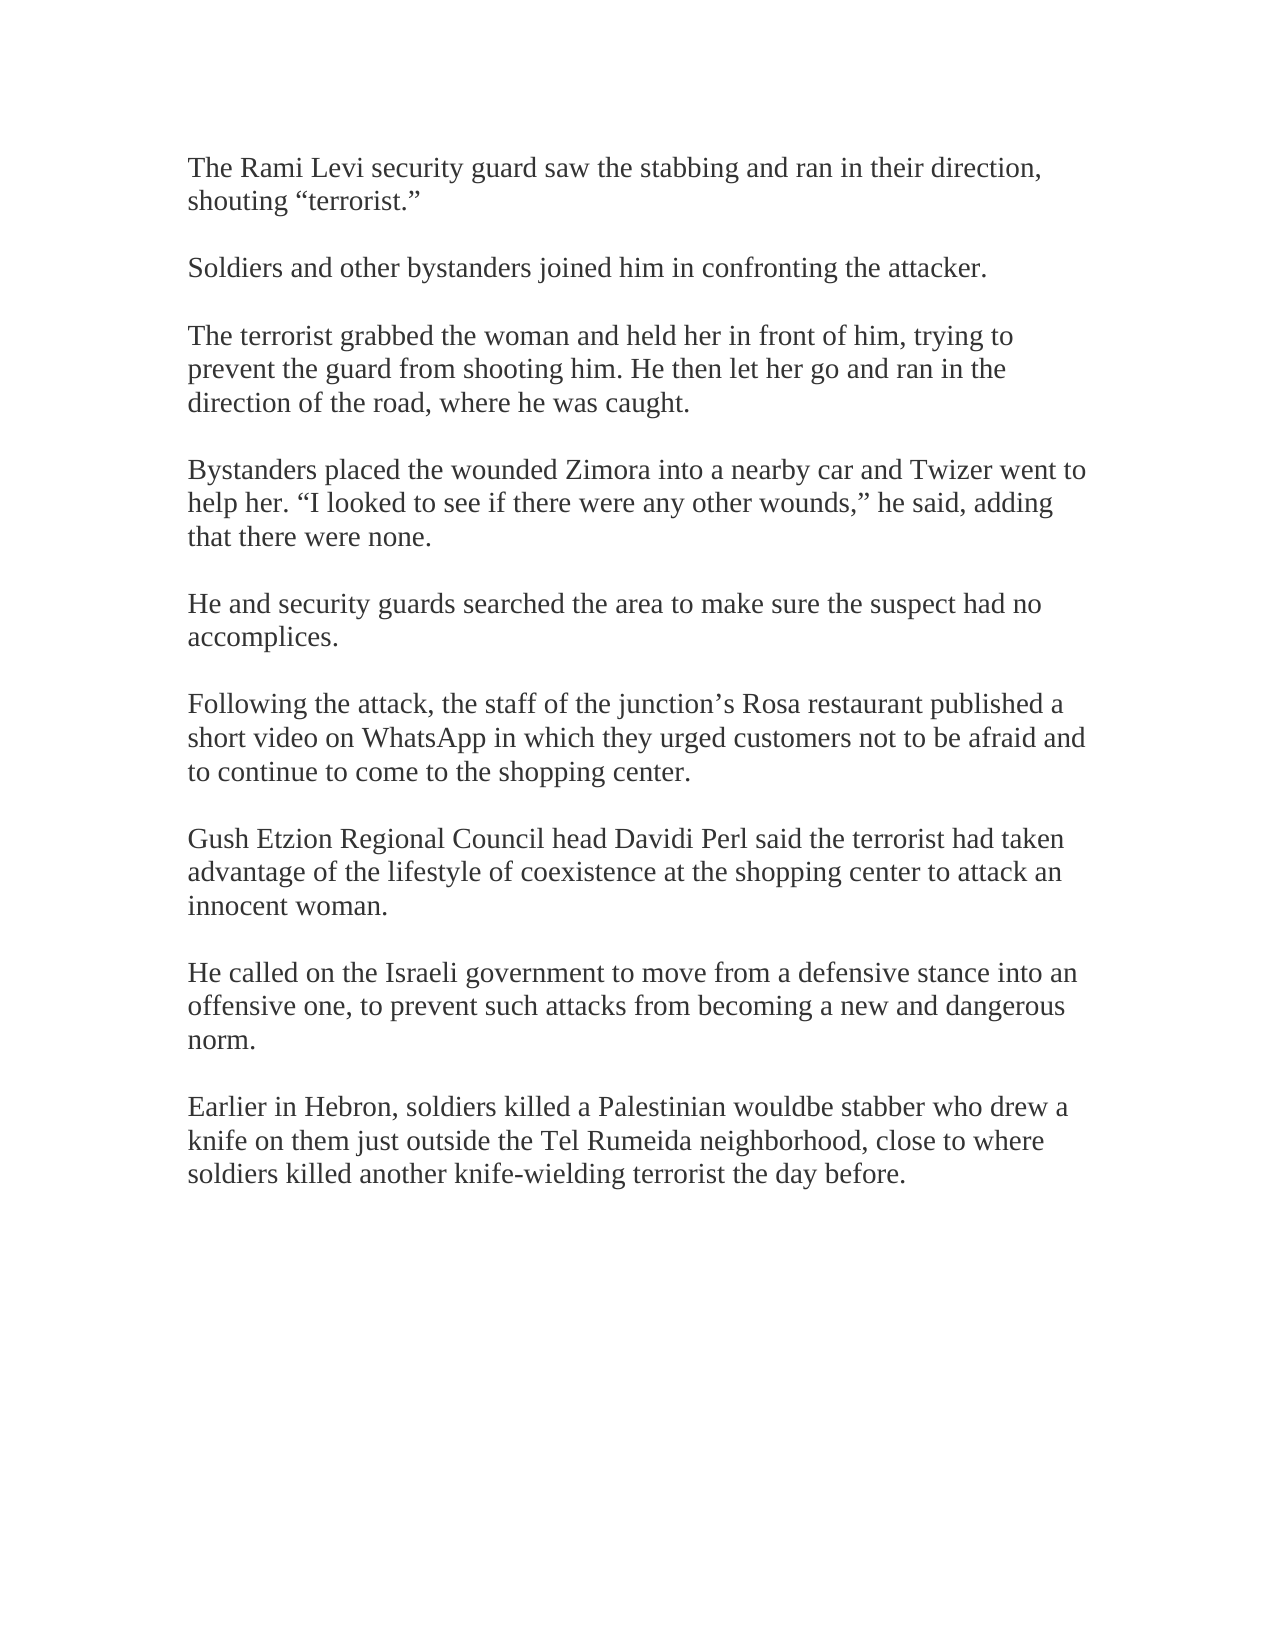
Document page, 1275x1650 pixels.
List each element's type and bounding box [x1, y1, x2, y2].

text [187, 150, 1087, 1190]
